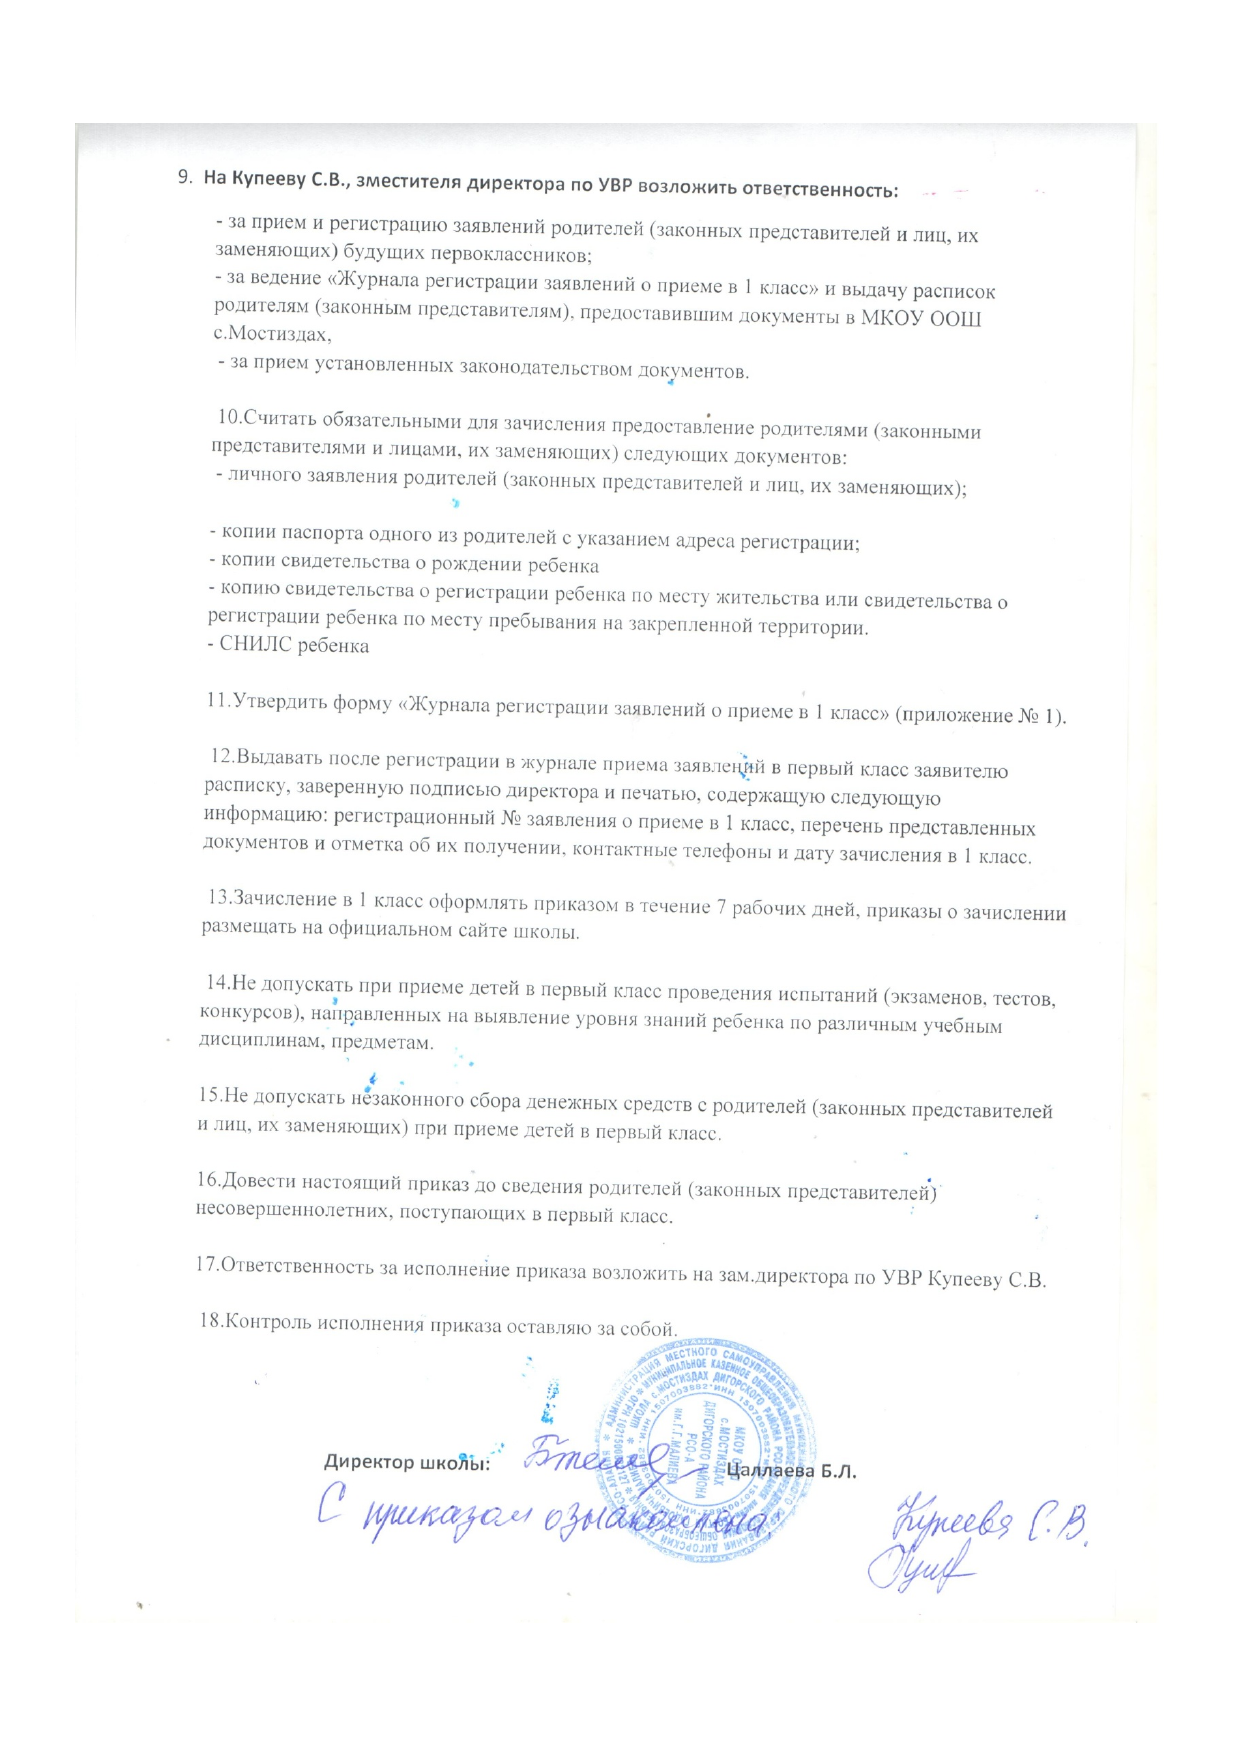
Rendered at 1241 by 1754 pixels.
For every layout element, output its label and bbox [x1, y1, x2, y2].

picture [75, 123, 1166, 1623]
